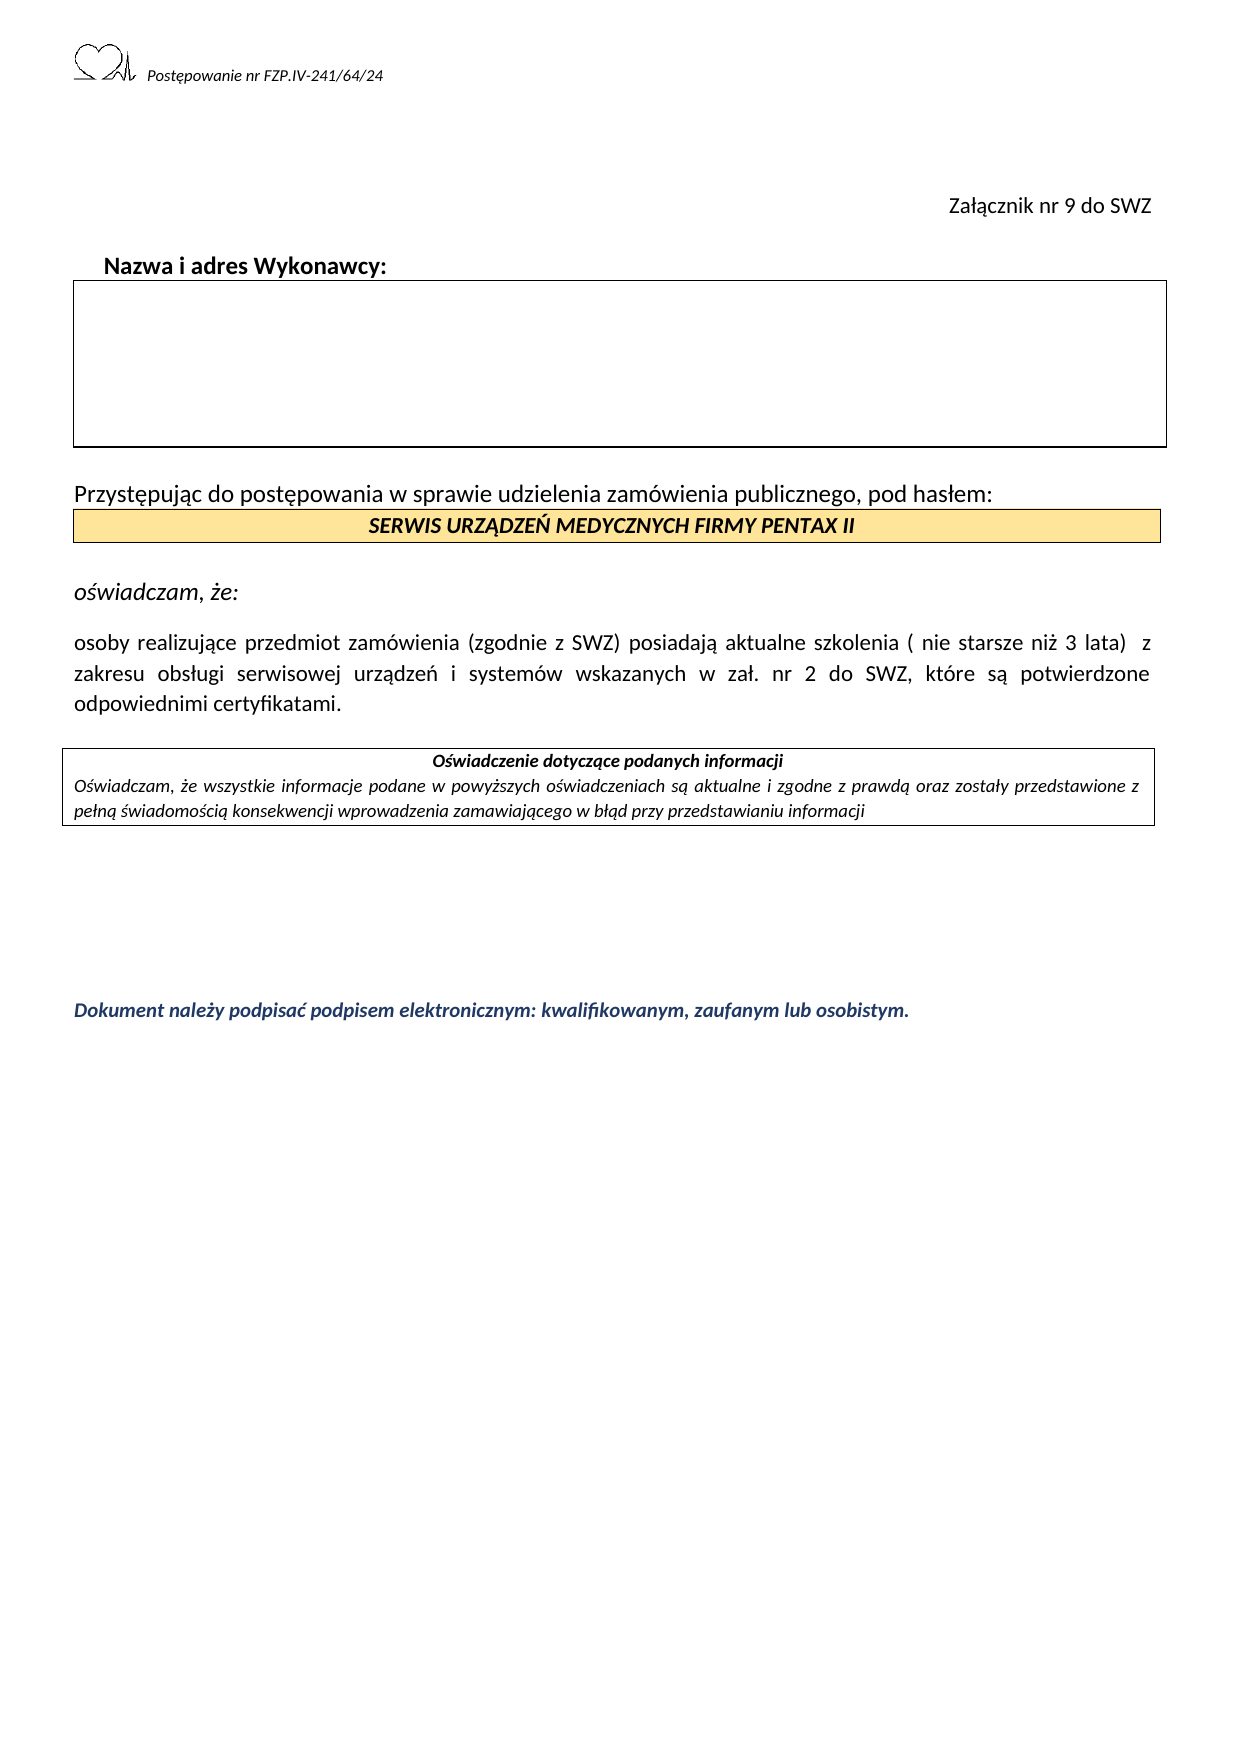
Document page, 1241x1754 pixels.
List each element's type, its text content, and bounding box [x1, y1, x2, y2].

text osoby realizujące przedmiot zamówienia (zgodnie z SWZ) posiadają aktualne szkolenia ( nie starsze niż 3 lata) z zakresu obsługi serwisowej urządzeń i systemów wskazanych w zał. nr 2 do SWZ, które są potwierdzone odpowiednimi certyfikatami. [74, 628, 1152, 717]
text Dokument należy podpisać podpisem elektronicznym: kwalifikowanym, zaufanym lub osobistym. [74, 997, 1152, 1022]
text Przystępując do postępowania w sprawie udzielenia zamówienia publicznego, pod hasłem: [74, 478, 1152, 508]
table_header [74, 281, 1166, 446]
text Nazwa i adres Wykonawcy: [103, 250, 1152, 280]
text SERWIS URZĄDZEŃ MEDYCZNYCH FIRMY PENTAX II [74, 510, 1160, 542]
table_header Oświadczenie dotyczące podanych informacji Oświadczam, że wszystkie informacje podane w powyższych oświadczeniach są aktualne i zgodne z prawdą oraz zostały przedstawione z pełną świadomością konsekwencji wprowadzenia zamawiającego w błąd przy przedstawianiu informacji [63, 749, 1154, 825]
picture [73, 44, 137, 81]
text oświadczam, że: [74, 576, 1152, 607]
text Załącznik nr 9 do SWZ [74, 191, 1152, 219]
